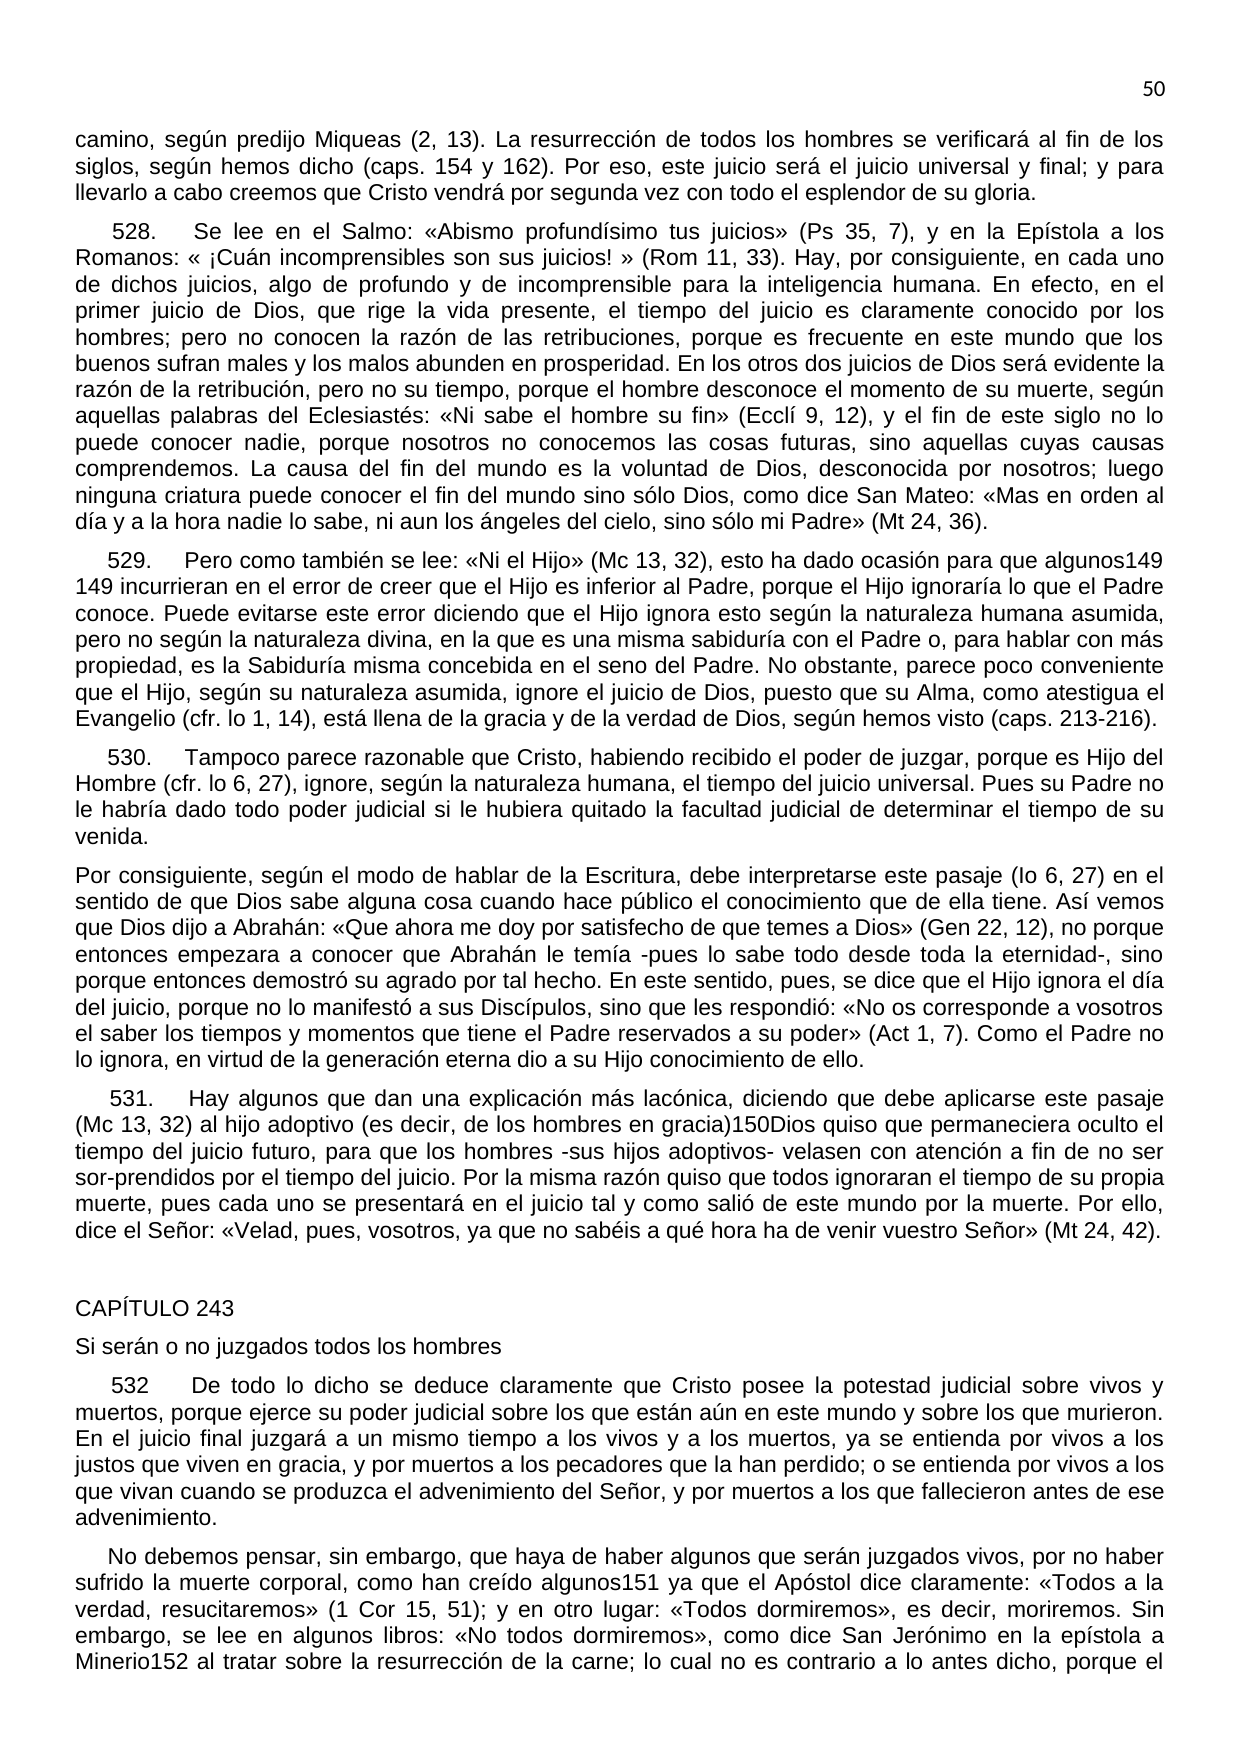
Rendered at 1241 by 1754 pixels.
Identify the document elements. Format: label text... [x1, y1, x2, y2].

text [75, 1543, 1165, 1674]
text CAPÍTULO 243 [75, 1294, 1165, 1321]
text 530. Tampoco parece razonable que Cristo, habiendo recibido el poder de juzgar, porque es Hijo del Hombre (cfr. lo 6, 27), ignore, según la naturaleza humana, el tiempo del juicio universal. Pues su Padre no le habría dado todo poder judicial si le hubiera quitado la facultad judicial de determinar el tiempo de su venida. [75, 744, 1165, 849]
text 529. Pero como también se lee: «Ni el Hijo» (Mc 13, 32), esto ha dado ocasión para que algunos149 149 incurrieran en el error de creer que el Hijo es inferior al Padre, porque el Hijo ignoraría lo que el Padre conoce. Puede evitarse este error diciendo que el Hijo ignora esto según la naturaleza humana asumida, pero no según la naturaleza divina, en la que es una misma sabiduría con el Padre o, para hablar con más propiedad, es la Sabiduría misma concebida en el seno del Padre. No obstante, parece poco conveniente que el Hijo, según su naturaleza asumida, ignore el juicio de Dios, puesto que su Alma, como atestigua el Evangelio (cfr. lo 1, 14), está llena de la gracia y de la verdad de Dios, según hemos visto (caps. 213-216). [75, 547, 1165, 731]
text 532 De todo lo dicho se deduce claramente que Cristo posee la potestad judicial sobre vivos y muertos, porque ejerce su poder judicial sobre los que están aún en este mundo y sobre los que murieron. En el juicio final juzgará a un mismo tiempo a los vivos y a los muertos, ya se entienda por vivos a los justos que viven en gracia, y por muertos a los pecadores que la han perdido; o se entienda por vivos a los que vivan cuando se produzca el advenimiento del Señor, y por muertos a los que fallecieron antes de ese advenimiento. [75, 1372, 1165, 1530]
text 531. Hay algunos que dan una explicación más lacónica, diciendo que debe aplicarse este pasaje (Mc 13, 32) al hijo adoptivo (es decir, de los hombres en gracia)150Dios quiso que permaneciera oculto el tiempo del juicio futuro, para que los hombres -sus hijos adoptivos- velasen con atención a fin de no ser sor-prendidos por el tiempo del juicio. Por la misma razón quiso que todos ignoraran el tiempo de su propia muerte, pues cada uno se presentará en el juicio tal y como salió de este mundo por la muerte. Por ello, dice el Señor: «Velad, pues, vosotros, ya que no sabéis a qué hora ha de venir vuestro Señor» (Mt 24, 42). [75, 1085, 1165, 1243]
text Por consiguiente, según el modo de hablar de la Escritura, debe interpretarse este pasaje (Io 6, 27) en el sentido de que Dios sabe alguna cosa cuando hace público el conocimiento que de ella tiene. Así vemos que Dios dijo a Abrahán: «Que ahora me doy por satisfecho de que temes a Dios» (Gen 22, 12), no porque entonces empezara a conocer que Abrahán le temía -pues lo sabe todo desde toda la eternidad-, sino porque entonces demostró su agrado por tal hecho. En este sentido, pues, se dice que el Hijo ignora el día del juicio, porque no lo manifestó a sus Discípulos, sino que les respondió: «No os corresponde a vosotros el saber los tiempos y momentos que tiene el Padre reservados a su poder» (Act 1, 7). Como el Padre no lo ignora, en virtud de la generación eterna dio a su Hijo conocimiento de ello. [75, 862, 1165, 1072]
text Si serán o no juzgados todos los hombres [75, 1333, 1165, 1360]
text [75, 126, 1165, 206]
text 528. Se lee en el Salmo: «Abismo profundísimo tus juicios» (Ps 35, 7), y en la Epístola a los Romanos: « ¡Cuán incomprensibles son sus juicios! » (Rom 11, 33). Hay, por consiguiente, en cada uno de dichos juicios, algo de profundo y de incomprensible para la inteligencia humana. En efecto, en el primer juicio de Dios, que rige la vida presente, el tiempo del juicio es claramente conocido por los hombres; pero no conocen la razón de las retribuciones, porque es frecuente en este mundo que los buenos sufran males y los malos abunden en prosperidad. En los otros dos juicios de Dios será evidente la razón de la retribución, pero no su tiempo, porque el hombre desconoce el momento de su muerte, según aquellas palabras del Eclesiastés: «Ni sabe el hombre su fin» (Ecclí 9, 12), y el fin de este siglo no lo puede conocer nadie, porque nosotros no conocemos las cosas futuras, sino aquellas cuyas causas comprendemos. La causa del fin del mundo es la voluntad de Dios, desconocida por nosotros; luego ninguna criatura puede conocer el fin del mundo sino sólo Dios, como dice San Mateo: «Mas en orden al día y a la hora nadie lo sabe, ni aun los ángeles del cielo, sino sólo mi Padre» (Mt 24, 36). [75, 218, 1165, 534]
